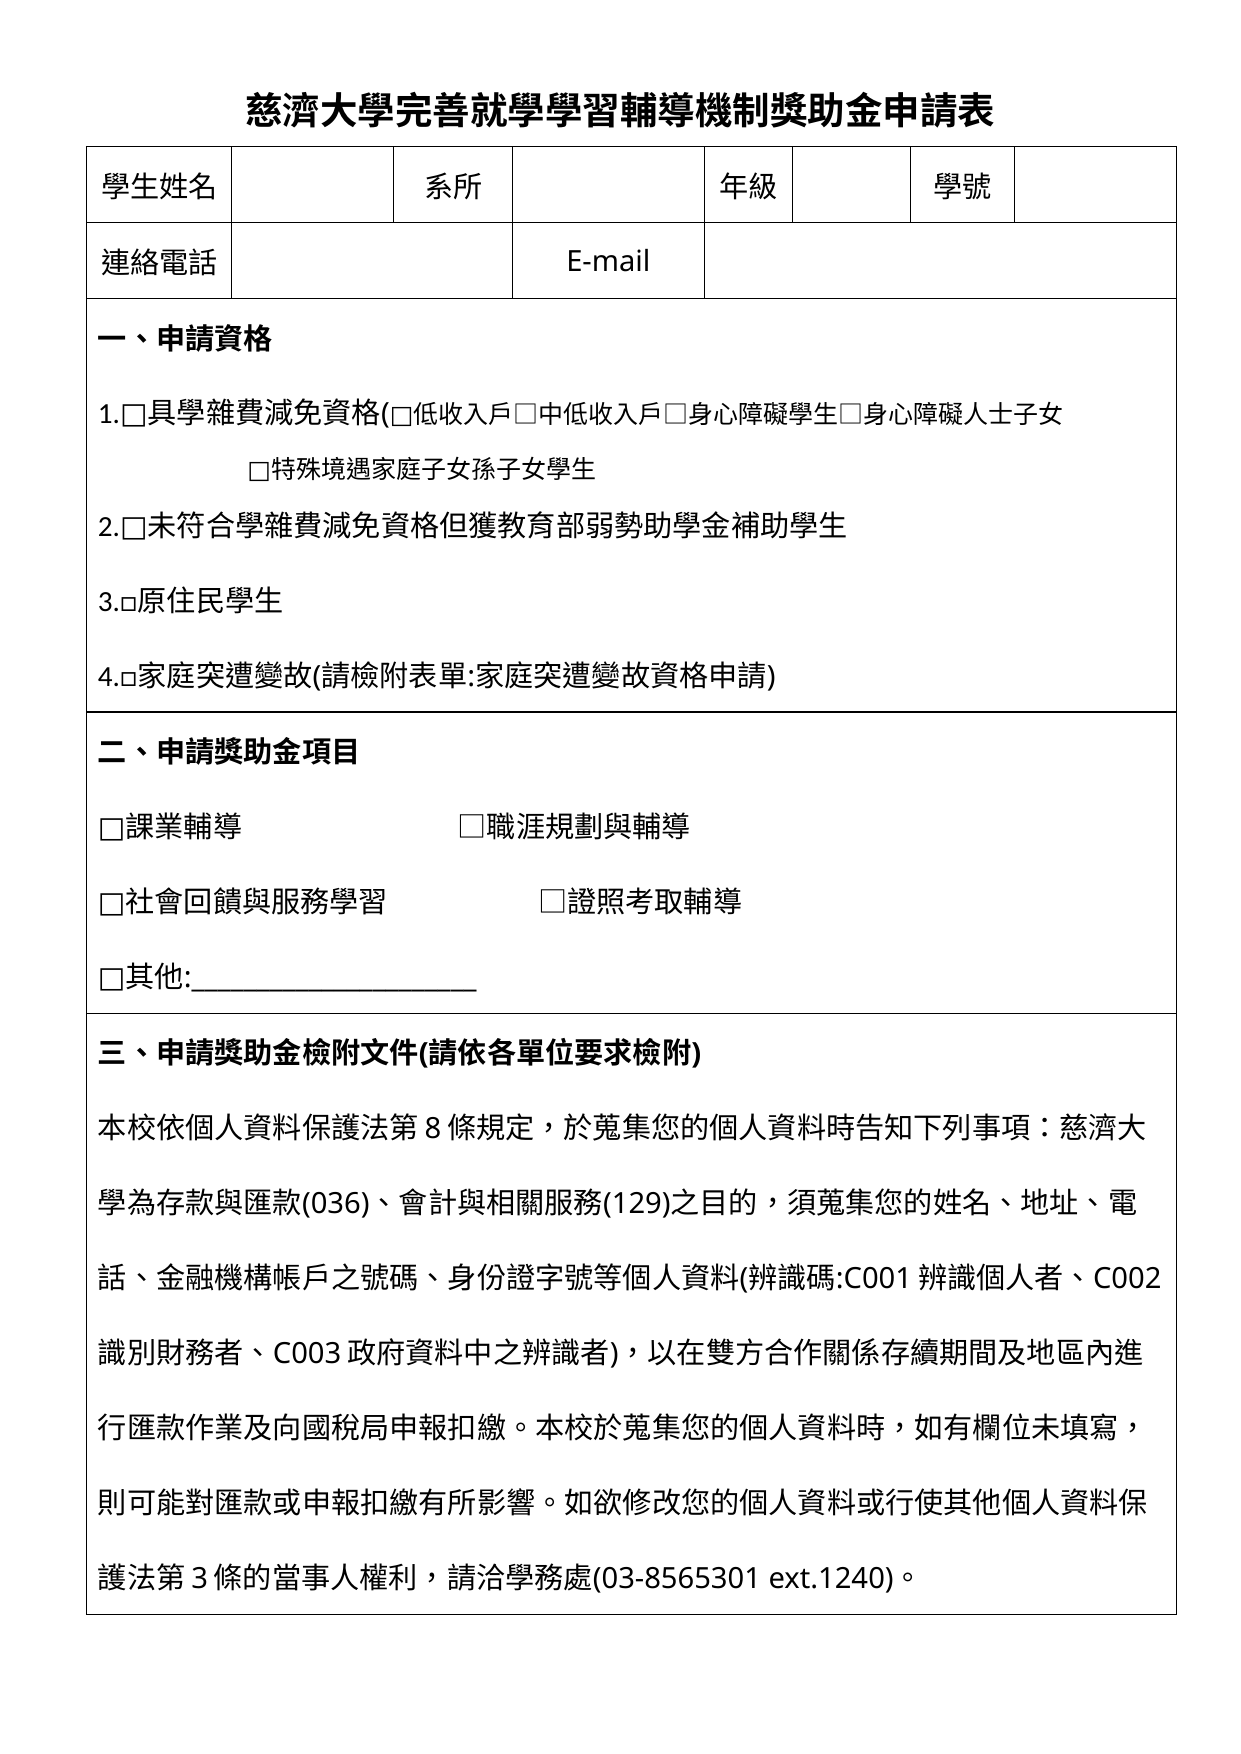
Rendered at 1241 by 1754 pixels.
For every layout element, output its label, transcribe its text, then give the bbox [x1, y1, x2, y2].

table_cell 一、申請資格 1.□具學雜費減免資格(□低收入戶□中低收入戶□身心障礙學生□身心障礙人士子女 □特殊境遇家庭子女孫子女學生 2.□未符合學雜費減免資格但獲教育部弱勢助學金補助學生 3.□原住民學生 4.□家庭突遭變故(請檢附表單:家庭突遭變故資格申請) [87, 299, 1176, 711]
table_cell [705, 223, 1176, 298]
table_header [513, 147, 704, 222]
table_header [1015, 147, 1176, 222]
table_header 學生姓名 [87, 147, 231, 222]
table_cell [232, 223, 512, 298]
table_header 系所 [394, 147, 512, 222]
table_header 學號 [911, 147, 1014, 222]
table_cell 二、申請獎助金項目 □課業輔導 □職涯規劃與輔導 □社會回饋與服務學習 □證照考取輔導 □其他:______________________ [87, 713, 1176, 1012]
table_cell E-mail [513, 223, 704, 298]
table_cell 連絡電話 [87, 223, 231, 298]
table_header [232, 147, 393, 222]
text 慈濟大學完善就學學習輔導機制獎助金申請表 [25, 71, 1215, 146]
table_header 年級 [705, 147, 792, 222]
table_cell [87, 1014, 1176, 1613]
table_header [793, 147, 910, 222]
